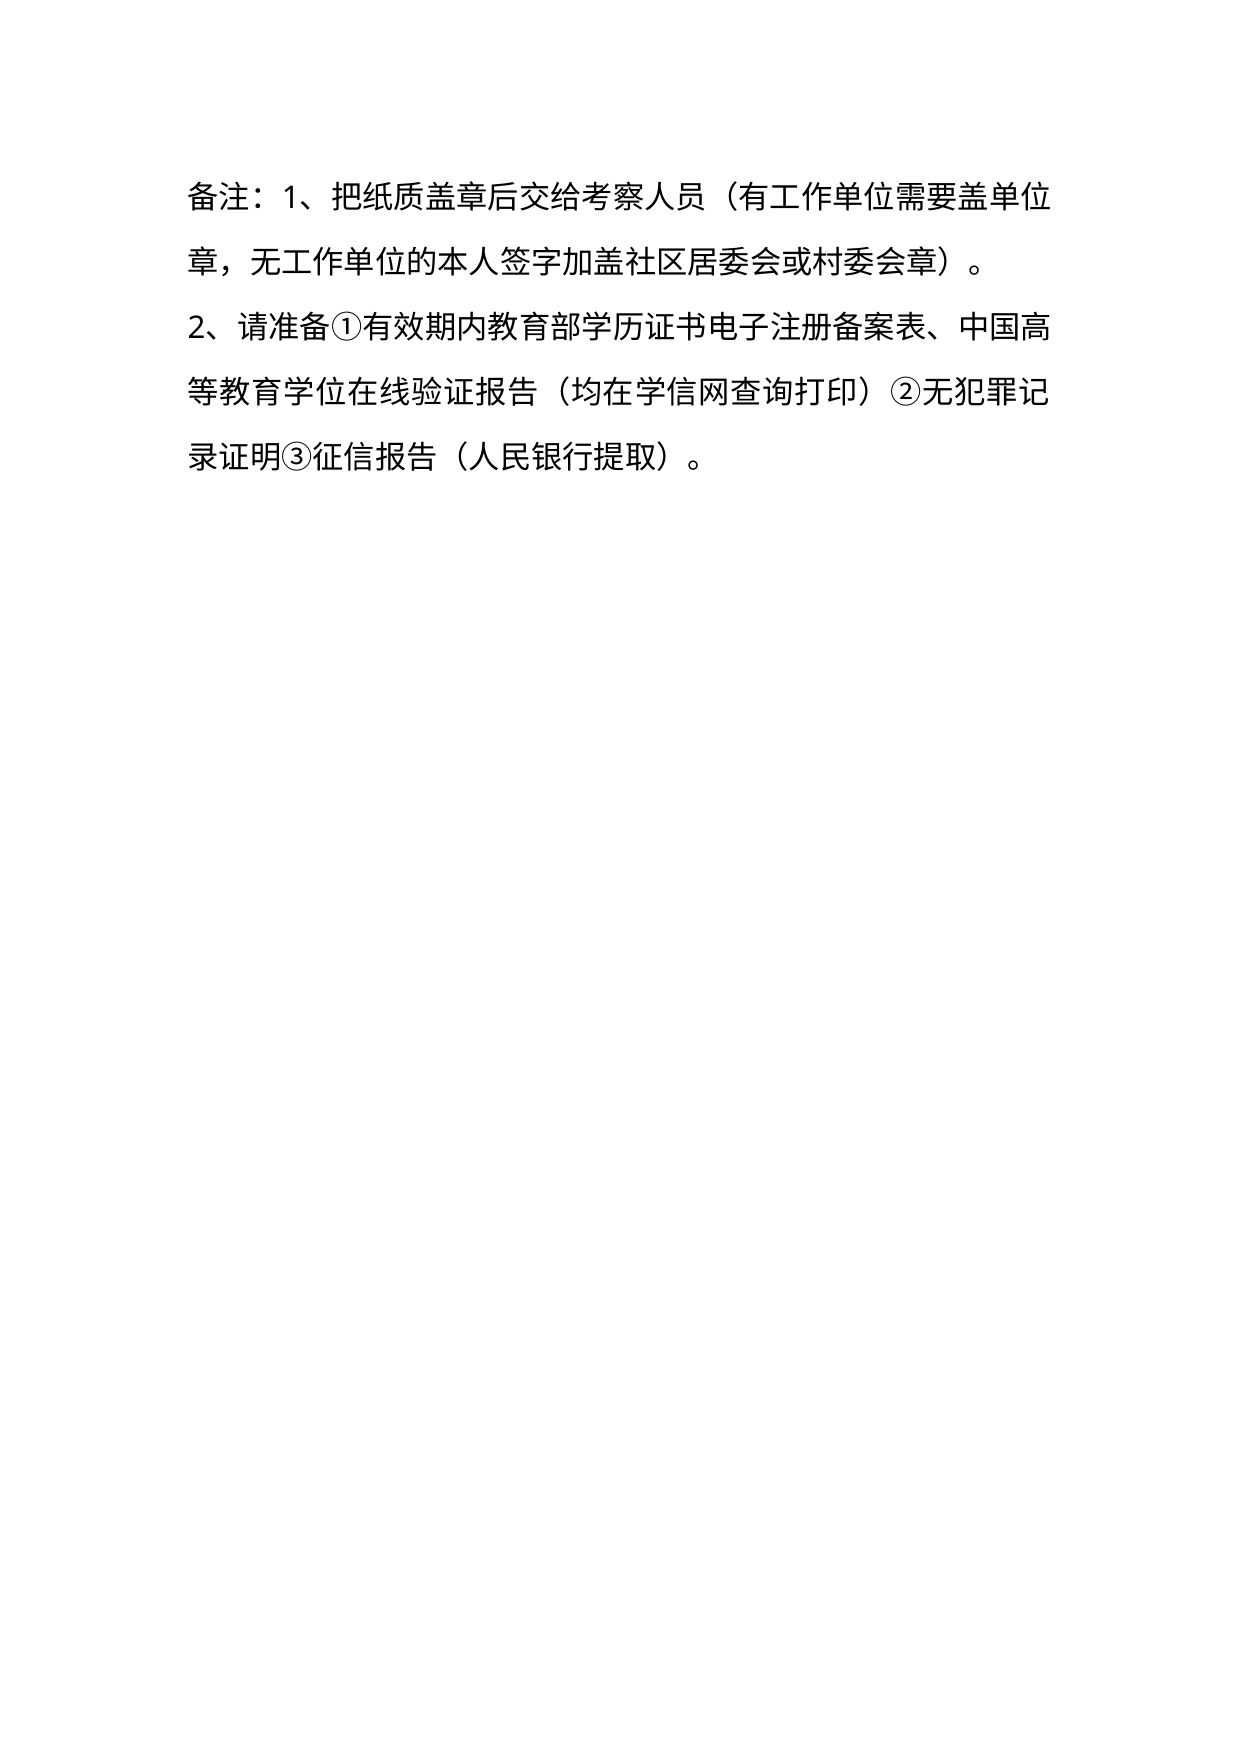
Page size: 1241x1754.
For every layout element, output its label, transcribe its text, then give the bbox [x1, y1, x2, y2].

text 备注：1、把纸质盖章后交给考察人员（有工作单位需要盖单位章，无工作单位的本人签字加盖社区居委会或村委会章）。 [187, 162, 1053, 292]
text 2、请准备①有效期内教育部学历证书电子注册备案表、中国高等教育学位在线验证报告（均在学信网查询打印）②无犯罪记录证明③征信报告（人民银行提取）。 [187, 292, 1053, 487]
